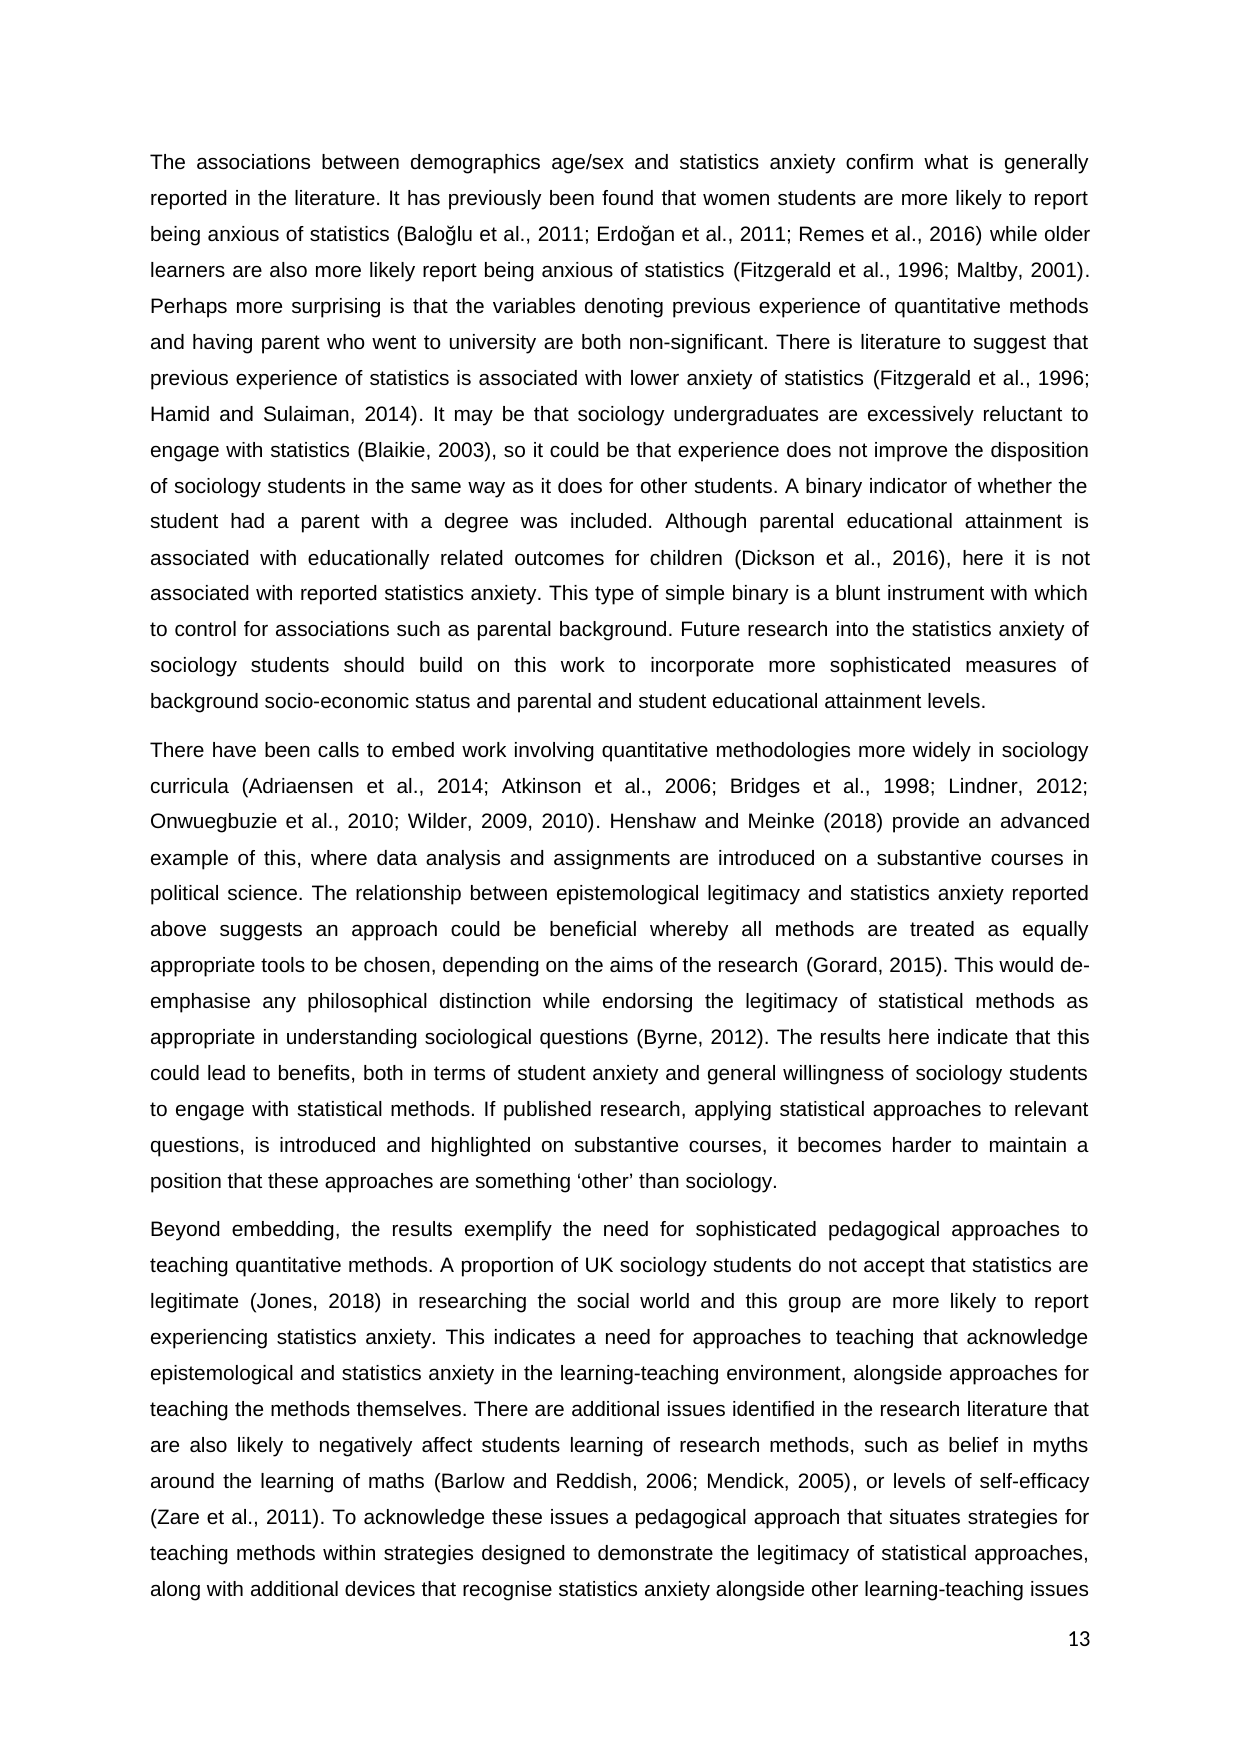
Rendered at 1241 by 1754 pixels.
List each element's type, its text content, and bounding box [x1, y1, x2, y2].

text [150, 1217, 1090, 1601]
text There have been calls to embed work involving quantitative methodologies more widely in sociology curricula (Adriaensen et al., 2014; Atkinson et al., 2006; Bridges et al., 1998; Lindner, 2012; Onwuegbuzie et al., 2010; Wilder, 2009, 2010). Henshaw and Meinke (2018) provide an advanced example of this, where data analysis and assignments are introduced on a substantive courses in political science. The relationship between epistemological legitimacy and statistics anxiety reported above suggests an approach could be beneficial whereby all methods are treated as equally appropriate tools to be chosen, depending on the aims of the research (Gorard, 2015). This would de-emphasise any philosophical distinction while endorsing the legitimacy of statistical methods as appropriate in understanding sociological questions (Byrne, 2012). The results here indicate that this could lead to benefits, both in terms of student anxiety and general willingness of sociology students to engage with statistical methods. If published research, applying statistical approaches to relevant questions, is introduced and highlighted on substantive courses, it becomes harder to maintain a position that these approaches are something ‘other’ than sociology. [150, 737, 1090, 1193]
text The associations between demographics age/sex and statistics anxiety confirm what is generally reported in the literature. It has previously been found that women students are more likely to report being anxious of statistics (Baloğlu et al., 2011; Erdoğan et al., 2011; Remes et al., 2016) while older learners are also more likely report being anxious of statistics (Fitzgerald et al., 1996; Maltby, 2001). Perhaps more surprising is that the variables denoting previous experience of quantitative methods and having parent who went to university are both non-significant. There is literature to suggest that previous experience of statistics is associated with lower anxiety of statistics (Fitzgerald et al., 1996; Hamid and Sulaiman, 2014). It may be that sociology undergraduates are excessively reluctant to engage with statistics (Blaikie, 2003), so it could be that experience does not improve the disposition of sociology students in the same way as it does for other students. A binary indicator of whether the student had a parent with a degree was included. Although parental educational attainment is associated with educationally related outcomes for children (Dickson et al., 2016), here it is not associated with reported statistics anxiety. This type of simple binary is a blunt instrument with which to control for associations such as parental background. Future research into the statistics anxiety of sociology students should build on this work to incorporate more sophisticated measures of background socio-economic status and parental and student educational attainment levels. [150, 150, 1090, 713]
